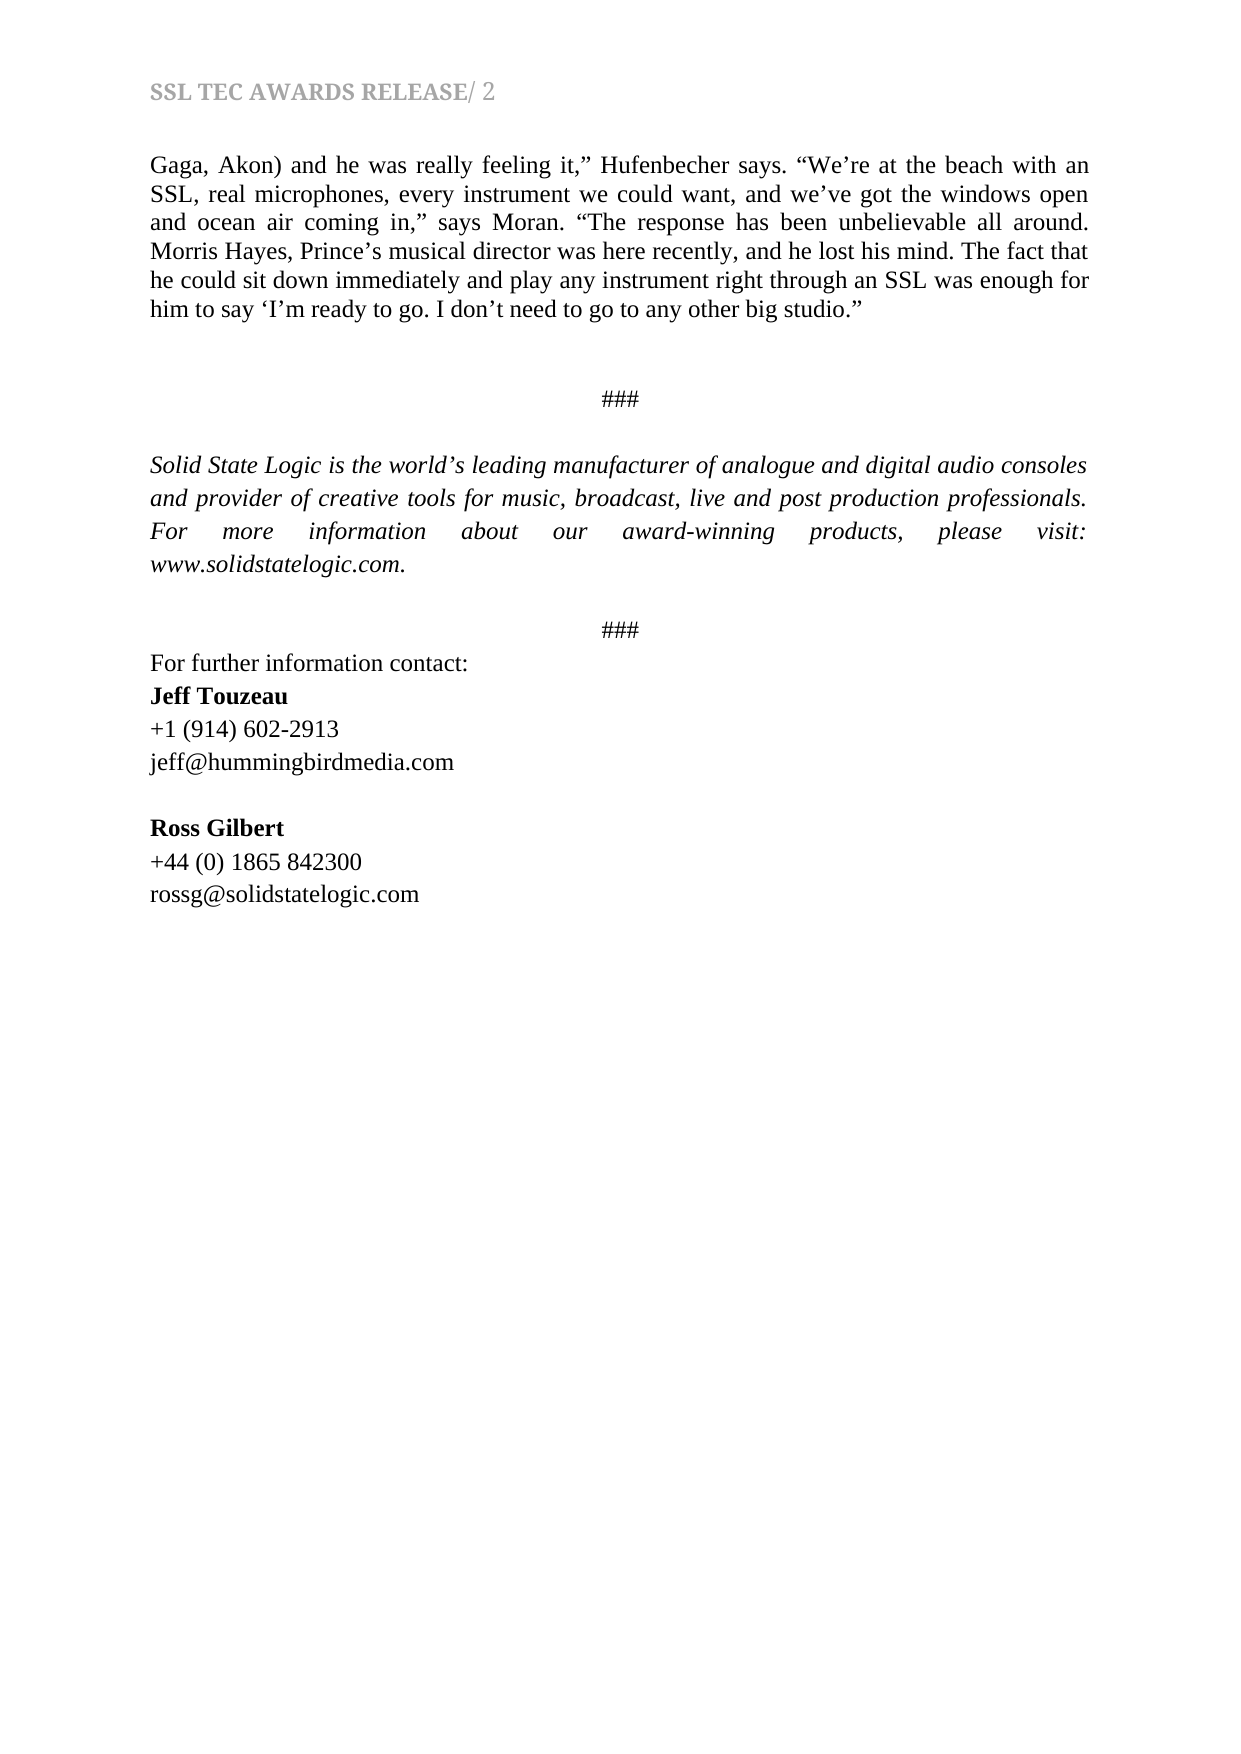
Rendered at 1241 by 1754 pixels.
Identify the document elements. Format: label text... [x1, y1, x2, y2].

text +44 (0) 1865 842300 [150, 847, 1090, 875]
text For further information contact: [150, 648, 1090, 677]
text ### [150, 615, 1090, 644]
text rossg@solidstatelogic.com [150, 879, 1090, 908]
text Solid State Logic is the world’s leading manufacturer of analogue and digital audio consoles and provider of creative tools for music, broadcast, live and post production professionals. For more information about our award-winning products, please visit: www.solidstatelogic.com. [150, 450, 1090, 578]
text jeff@hummingbirdmedia.com [150, 747, 1090, 776]
text +1 (914) 602-2913 [150, 714, 1090, 743]
text Ross Gilbert [150, 813, 1090, 842]
text Jeff Touzeau [150, 681, 1090, 710]
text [150, 150, 1090, 322]
text ### [150, 384, 1090, 413]
